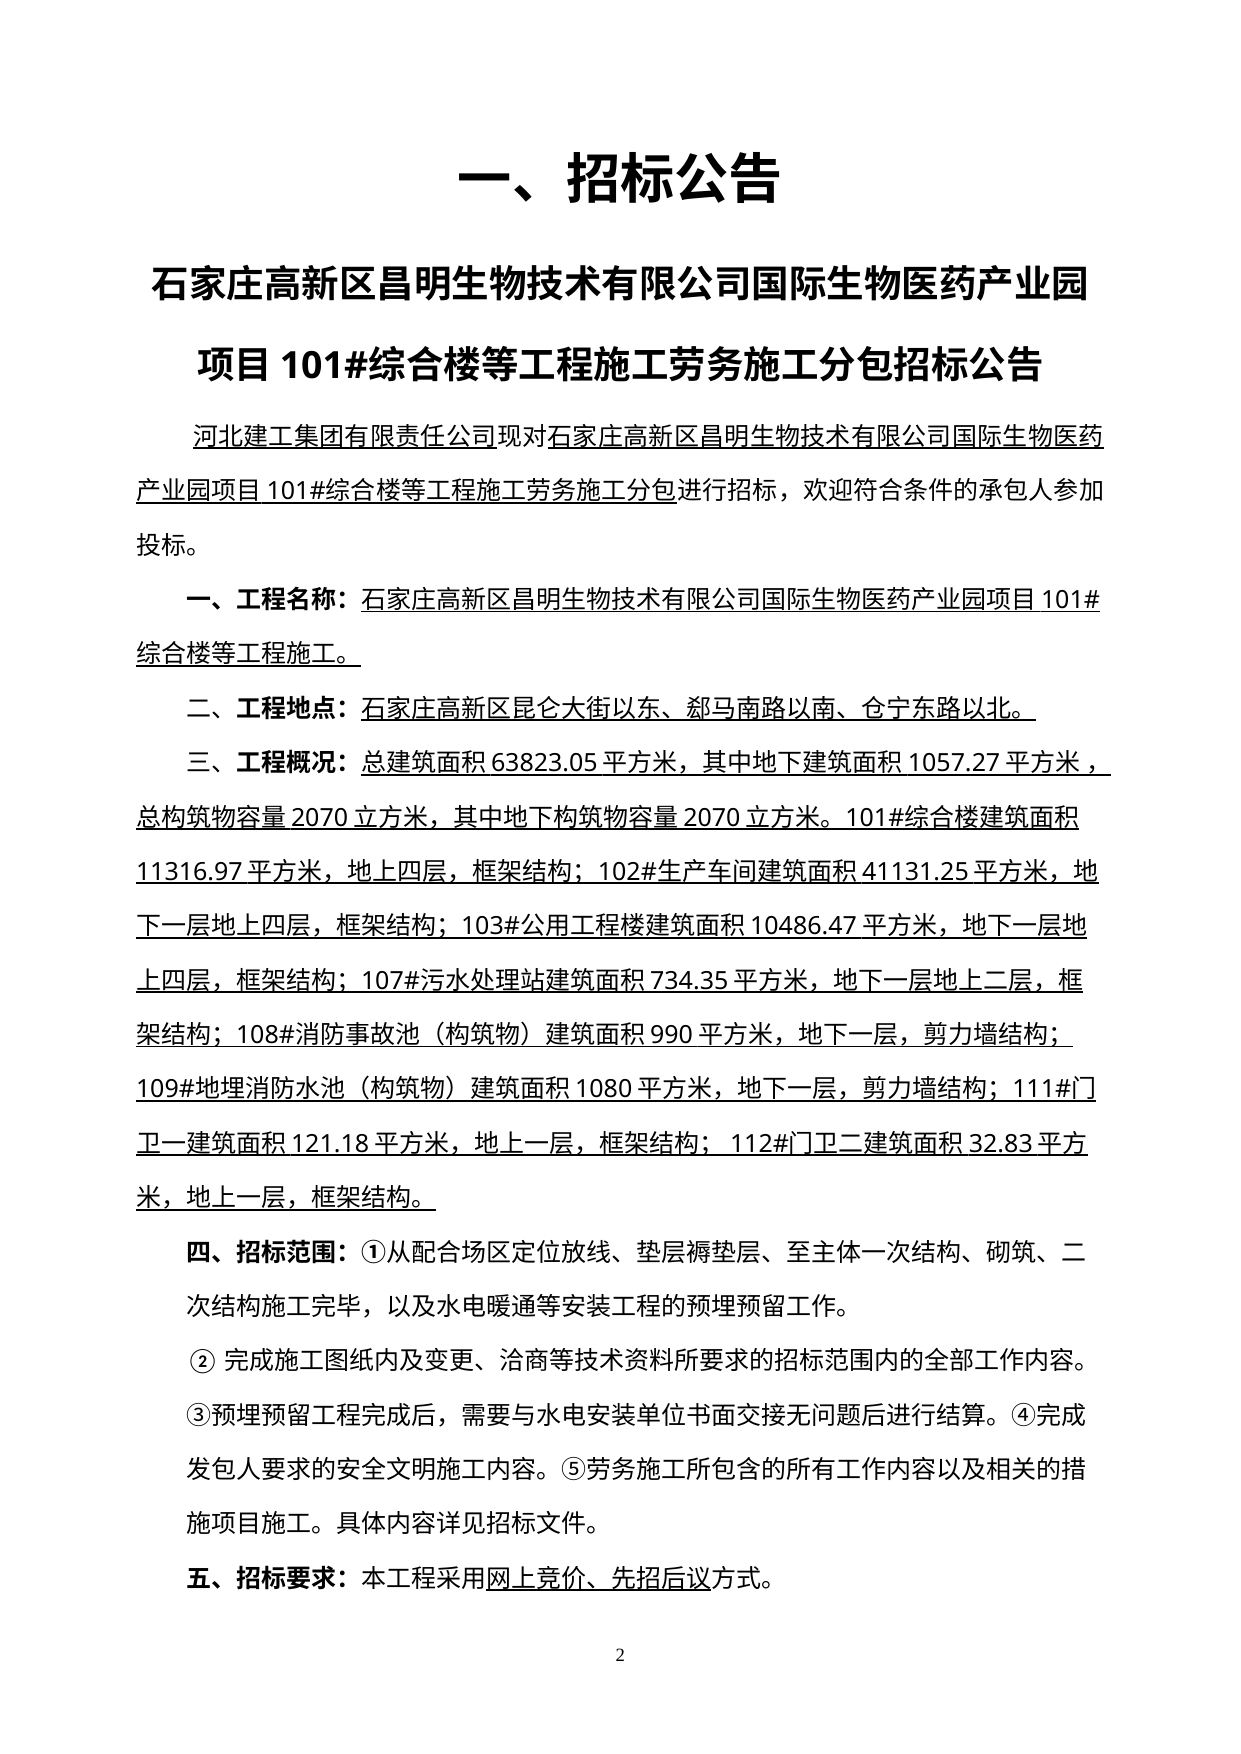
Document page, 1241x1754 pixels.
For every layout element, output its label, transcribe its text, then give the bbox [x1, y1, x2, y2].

text ②完成施工图纸内及变更、洽商等技术资料所要求的招标范围内的全部工作内容。③预埋预留工程完成后，需要与水电安装单位书面交接无问题后进行结算。④完成发包人要求的安全文明施工内容。⑤劳务施工所包含的所有工作内容以及相关的措施项目施工。具体内容详见招标文件。 [186, 1341, 1104, 1540]
text 一、工程名称：石家庄高新区昌明生物技术有限公司国际生物医药产业园项目101#综合楼等工程施工。 [136, 579, 1104, 670]
list 工程地点：石家庄高新区昆仑大街以东、郄马南路以南、仓宁东路以北。 [136, 688, 1104, 724]
text 石家庄高新区昌明生物技术有限公司国际生物医药产业园项目101#综合楼等工程施工劳务施工分包招标公告 [136, 253, 1104, 389]
text 河北建工集团有限责任公司现对石家庄高新区昌明生物技术有限公司国际生物医药产业园项目101#综合楼等工程施工劳务施工分包进行招标，欢迎符合条件的承包人参加投标。 [136, 416, 1104, 561]
list 工程概况：总建筑面积63823.05平方米，其中地下建筑面积1057.27平方米 ，总构筑物容量2070立方米，其中地下构筑物容量2070立方米。101#综合楼建筑面积11316.97平方米，地上四层，框架结构；102#生产车间建筑面积41131.25平方米，地下一层地上四层，框架结构；103#公用工程楼建筑面积10486.47平方米，地下一层地上四层，框架结构；107#污水处理站建筑面积734.35平方米，地下一层地上二层，框架结构；108#消防事故池（构筑物）建筑面积990平方米，地下一层，剪力墙结构；109#地埋消防水池（构筑物）建筑面积1080平方米，地下一层，剪力墙结构；111#门卫一建筑面积121.18平方米，地上一层，框架结构； 112#门卫二建筑面积32.83平方米，地上一层，框架结构。 [136, 743, 1104, 1214]
text 一、招标公告 [136, 136, 1104, 214]
text 五、招标要求：本工程采用网上竞价、先招后议方式。 [136, 1558, 1104, 1594]
text 四、招标范围：①从配合场区定位放线、垫层褥垫层、至主体一次结构、砌筑、二次结构施工完毕，以及水电暖通等安装工程的预埋预留工作。 [186, 1232, 1104, 1323]
